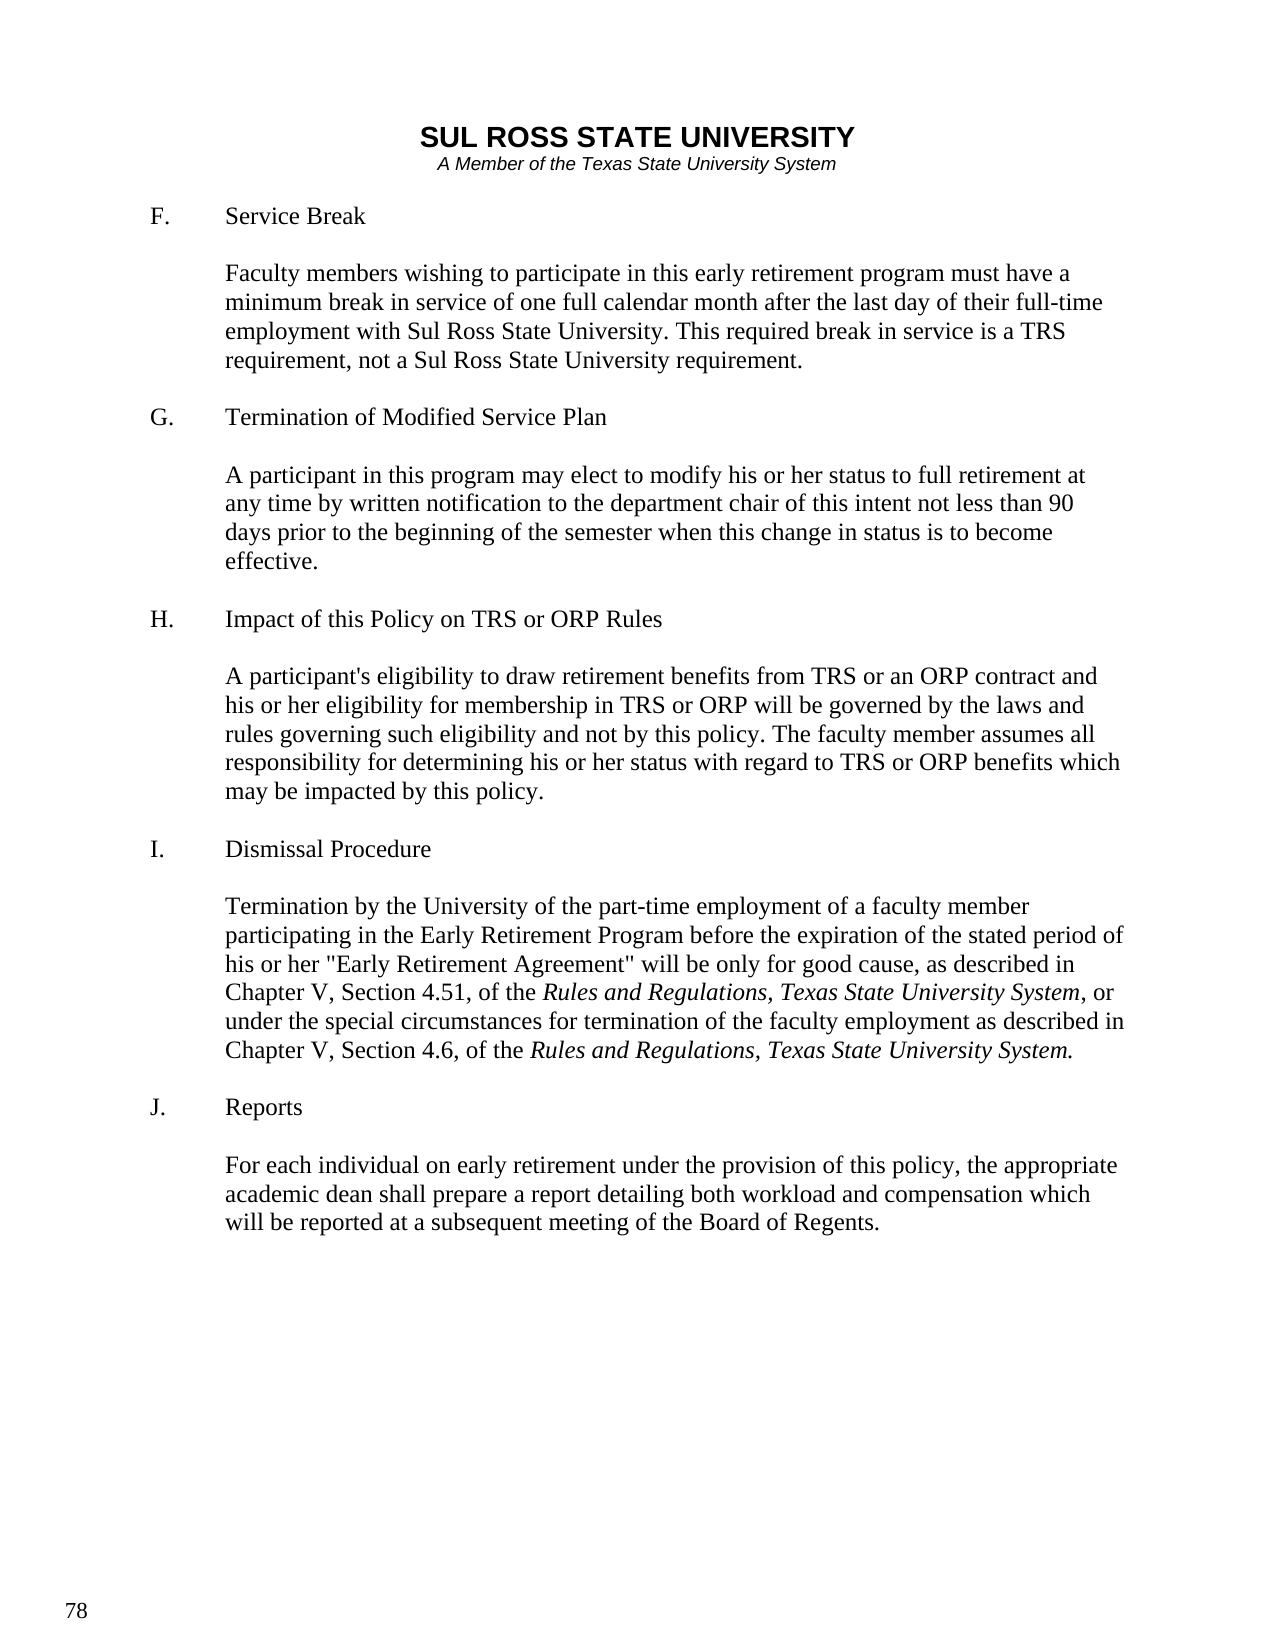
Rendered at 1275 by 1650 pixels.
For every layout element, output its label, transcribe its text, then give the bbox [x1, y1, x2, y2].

list Reports [150, 1092, 1204, 1121]
list Service Break [150, 201, 1204, 230]
text Termination by the University of the part-time employment of a faculty member participating in the Early Retirement Program before the expiration of the stated period of his or her "Early Retirement Agreement" will be only for good cause, as described in Chapter V, Section 4.51, of the Rules and Regulations, Texas State University System, or under the special circumstances for termination of the faculty employment as described in Chapter V, Section 4.6, of the Rules and Regulations, Texas State University System. [225, 891, 1127, 1064]
list Impact of this Policy on TRS or ORP Rules [150, 604, 1204, 632]
text A participant's eligibility to draw retirement benefits from TRS or an ORP contract and his or her eligibility for membership in TRS or ORP will be governed by the laws and rules governing such eligibility and not by this policy. The faculty member assumes all responsibility for determining his or her status with regard to TRS or ORP benefits which may be impacted by this policy. [225, 661, 1123, 805]
text Faculty members wishing to participate in this early retirement program must have a minimum break in service of one full calendar month after the last day of their full-time employment with Sul Ross State University. This required break in service is a TRS requirement, not a Sul Ross State University requirement. [225, 258, 1105, 373]
list Termination of Modified Service Plan [150, 402, 1204, 431]
list Dismissal Procedure [150, 834, 1204, 862]
text A participant in this program may elect to modify his or her status to full retirement at any time by written notification to the department chair of this intent not less than 90 days prior to the beginning of the semester when this change in status is to become effective. [225, 460, 1111, 575]
text For each individual on early retirement under the provision of this policy, the appropriate academic dean shall prepare a report detailing both workload and compensation which will be reported at a subsequent meeting of the Board of Regents. [225, 1150, 1120, 1236]
